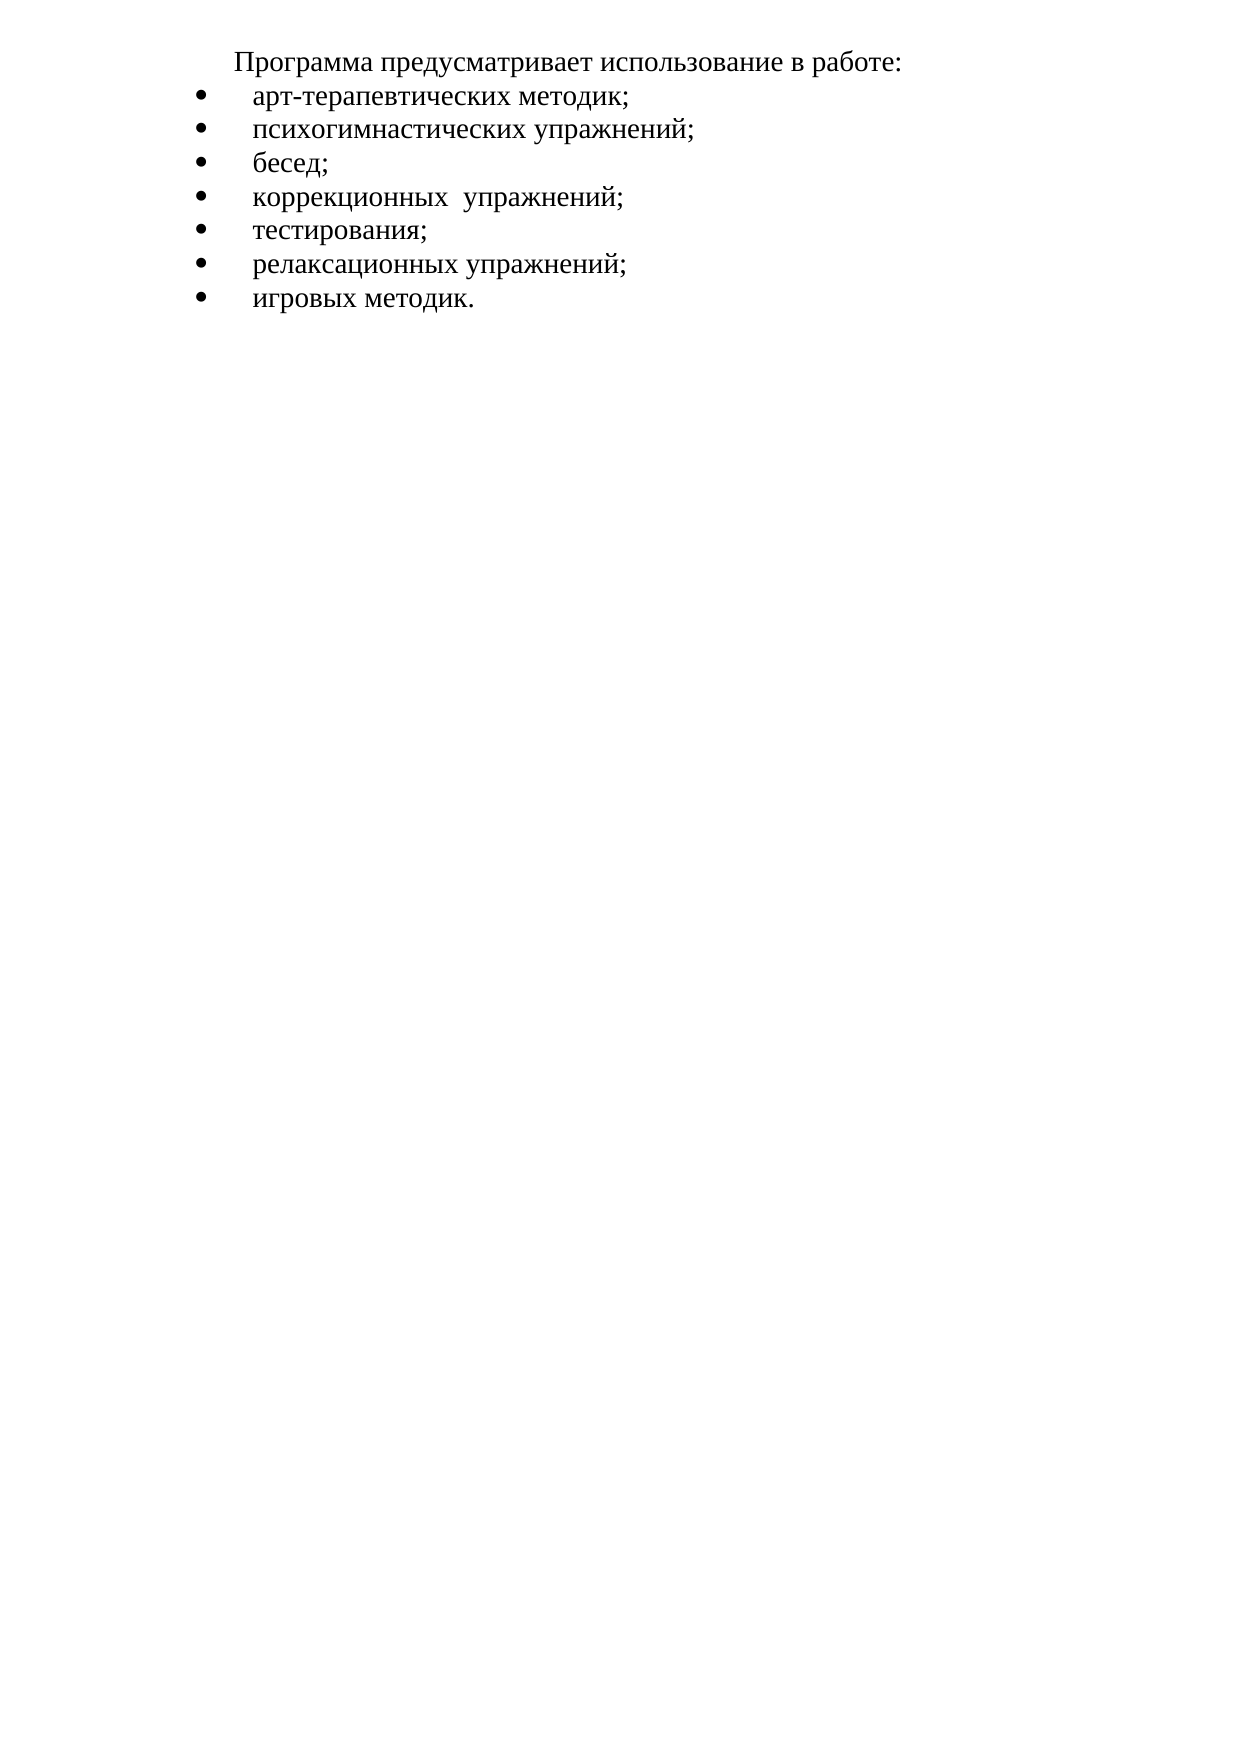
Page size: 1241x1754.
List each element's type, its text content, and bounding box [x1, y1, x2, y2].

list арт-терапевтических методик; [177, 78, 1152, 112]
list бесед; [177, 145, 1152, 179]
text Программа предусматривает использование в работе: [177, 44, 1152, 78]
list тестирования; [177, 212, 1152, 246]
list психогимнастических упражнений; [177, 112, 1152, 145]
list релаксационных упражнений; [177, 246, 1152, 280]
list игровых методик. [177, 280, 1152, 313]
list коррекционных упражнений; [177, 179, 1152, 212]
